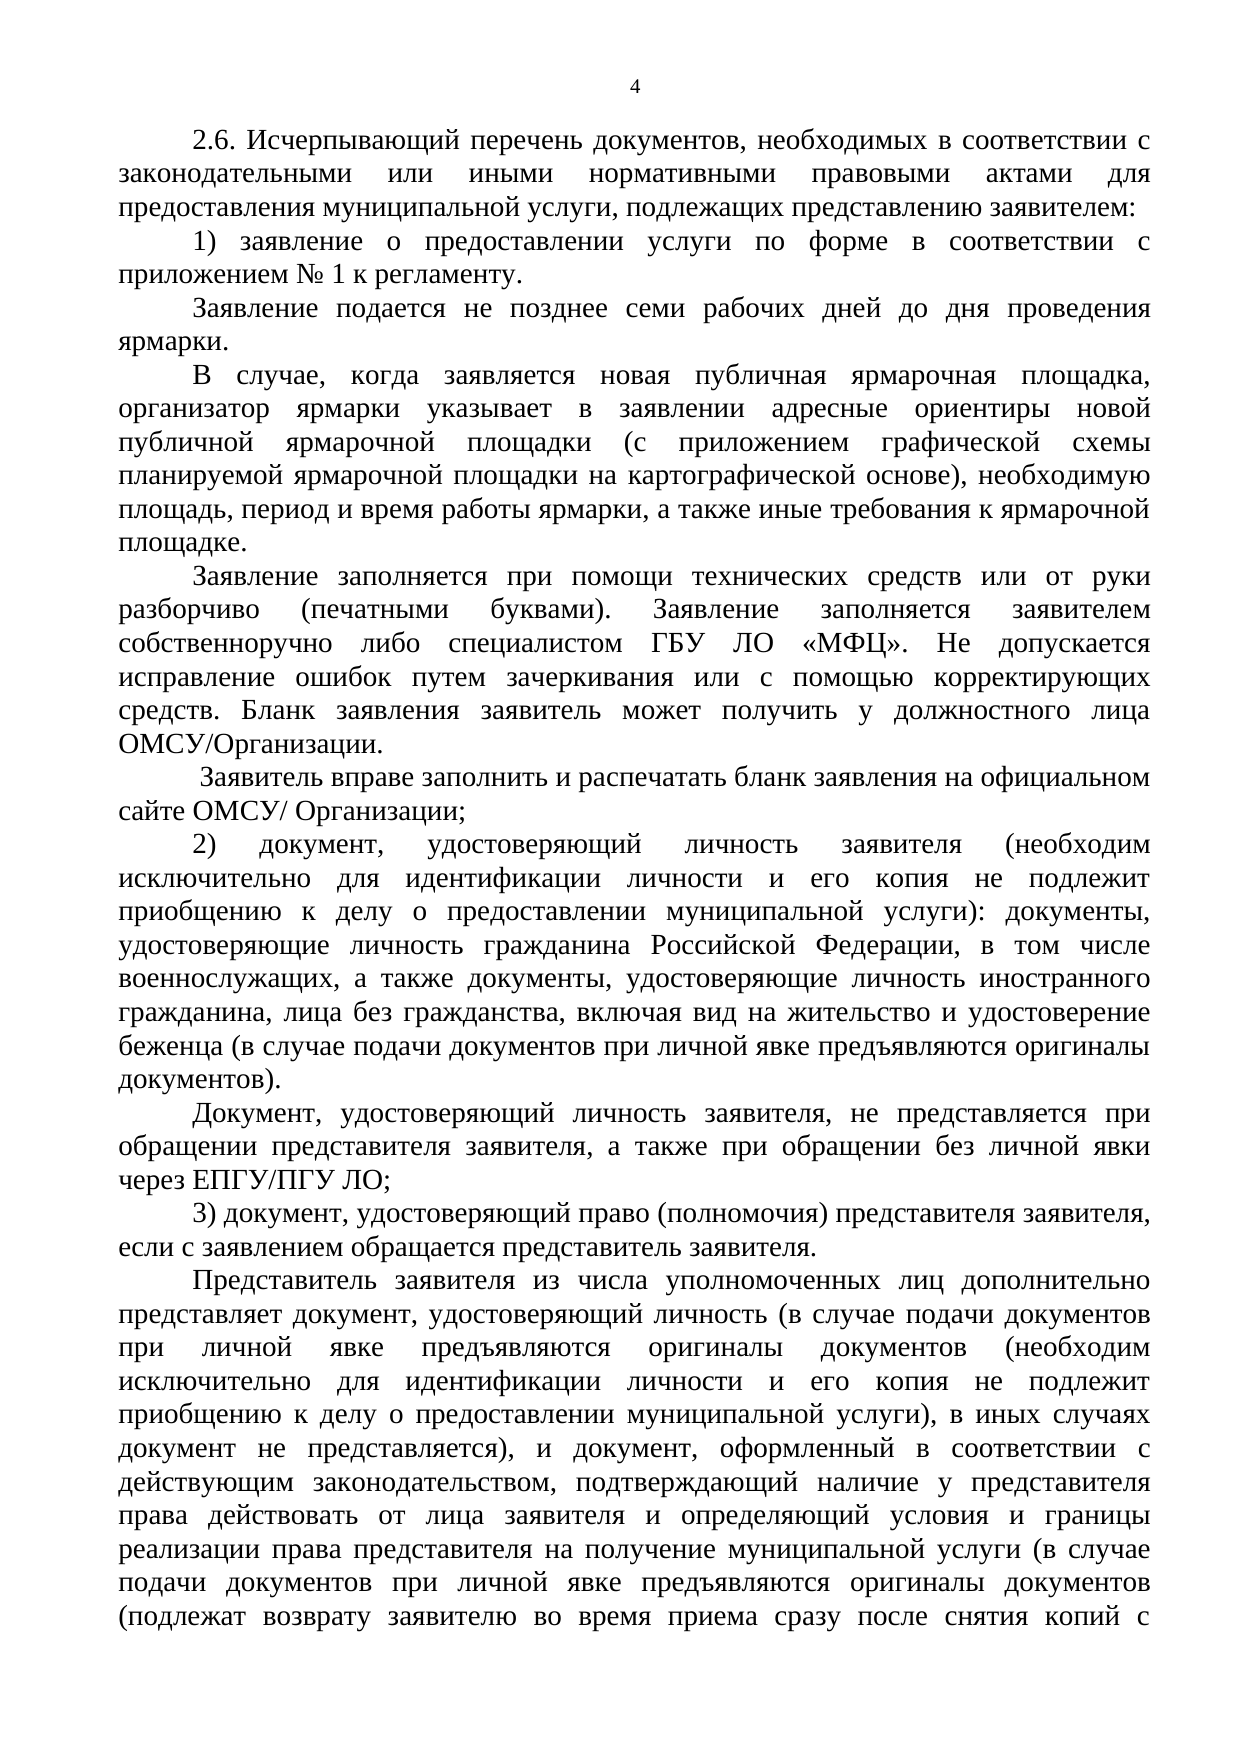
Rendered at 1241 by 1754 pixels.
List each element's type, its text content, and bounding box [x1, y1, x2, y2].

text Заявление подается не позднее семи рабочих дней до дня проведения ярмарки. [118, 290, 1152, 357]
text В случае, когда заявляется новая публичная ярмарочная площадка, организатор ярмарки указывает в заявлении адресные ориентиры новой публичной ярмарочной площадки (с приложением графической схемы планируемой ярмарочной площадки на картографической основе), необходимую площадь, период и время работы ярмарки, а также иные требования к ярмарочной площадке. [118, 357, 1152, 558]
text 3) документ, удостоверяющий право (полномочия) представителя заявителя, если с заявлением обращается представитель заявителя. [118, 1195, 1152, 1262]
text 2) документ, удостоверяющий личность заявителя (необходим исключительно для идентификации личности и его копия не подлежит приобщению к делу о предоставлении муниципальной услуги): документы, удостоверяющие личность гражданина Российской Федерации, в том числе военнослужащих, а также документы, удостоверяющие личность иностранного гражданина, лица без гражданства, включая вид на жительство и удостоверение беженца (в случае подачи документов при личной явке предъявляются оригиналы документов). [118, 826, 1152, 1095]
text 1) заявление о предоставлении услуги по форме в соответствии с приложением № 1 к регламенту. [118, 223, 1152, 290]
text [118, 1262, 1152, 1631]
text 2.6. Исчерпывающий перечень документов, необходимых в соответствии с законодательными или иными нормативными правовыми актами для предоставления муниципальной услуги, подлежащих представлению заявителем: [118, 122, 1152, 223]
text Заявитель вправе заполнить и распечатать бланк заявления на официальном сайте ОМСУ/ Организации; [118, 759, 1152, 826]
text Заявление заполняется при помощи технических средств или от руки разборчиво (печатными буквами). Заявление заполняется заявителем собственноручно либо специалистом ГБУ ЛО «МФЦ». Не допускается исправление ошибок путем зачеркивания или с помощью корректирующих средств. Бланк заявления заявитель может получить у должностного лица ОМСУ/Организации. [118, 558, 1152, 759]
text Документ, удостоверяющий личность заявителя, не представляется при обращении представителя заявителя, а также при обращении без личной явки через ЕПГУ/ПГУ ЛО; [118, 1095, 1152, 1195]
